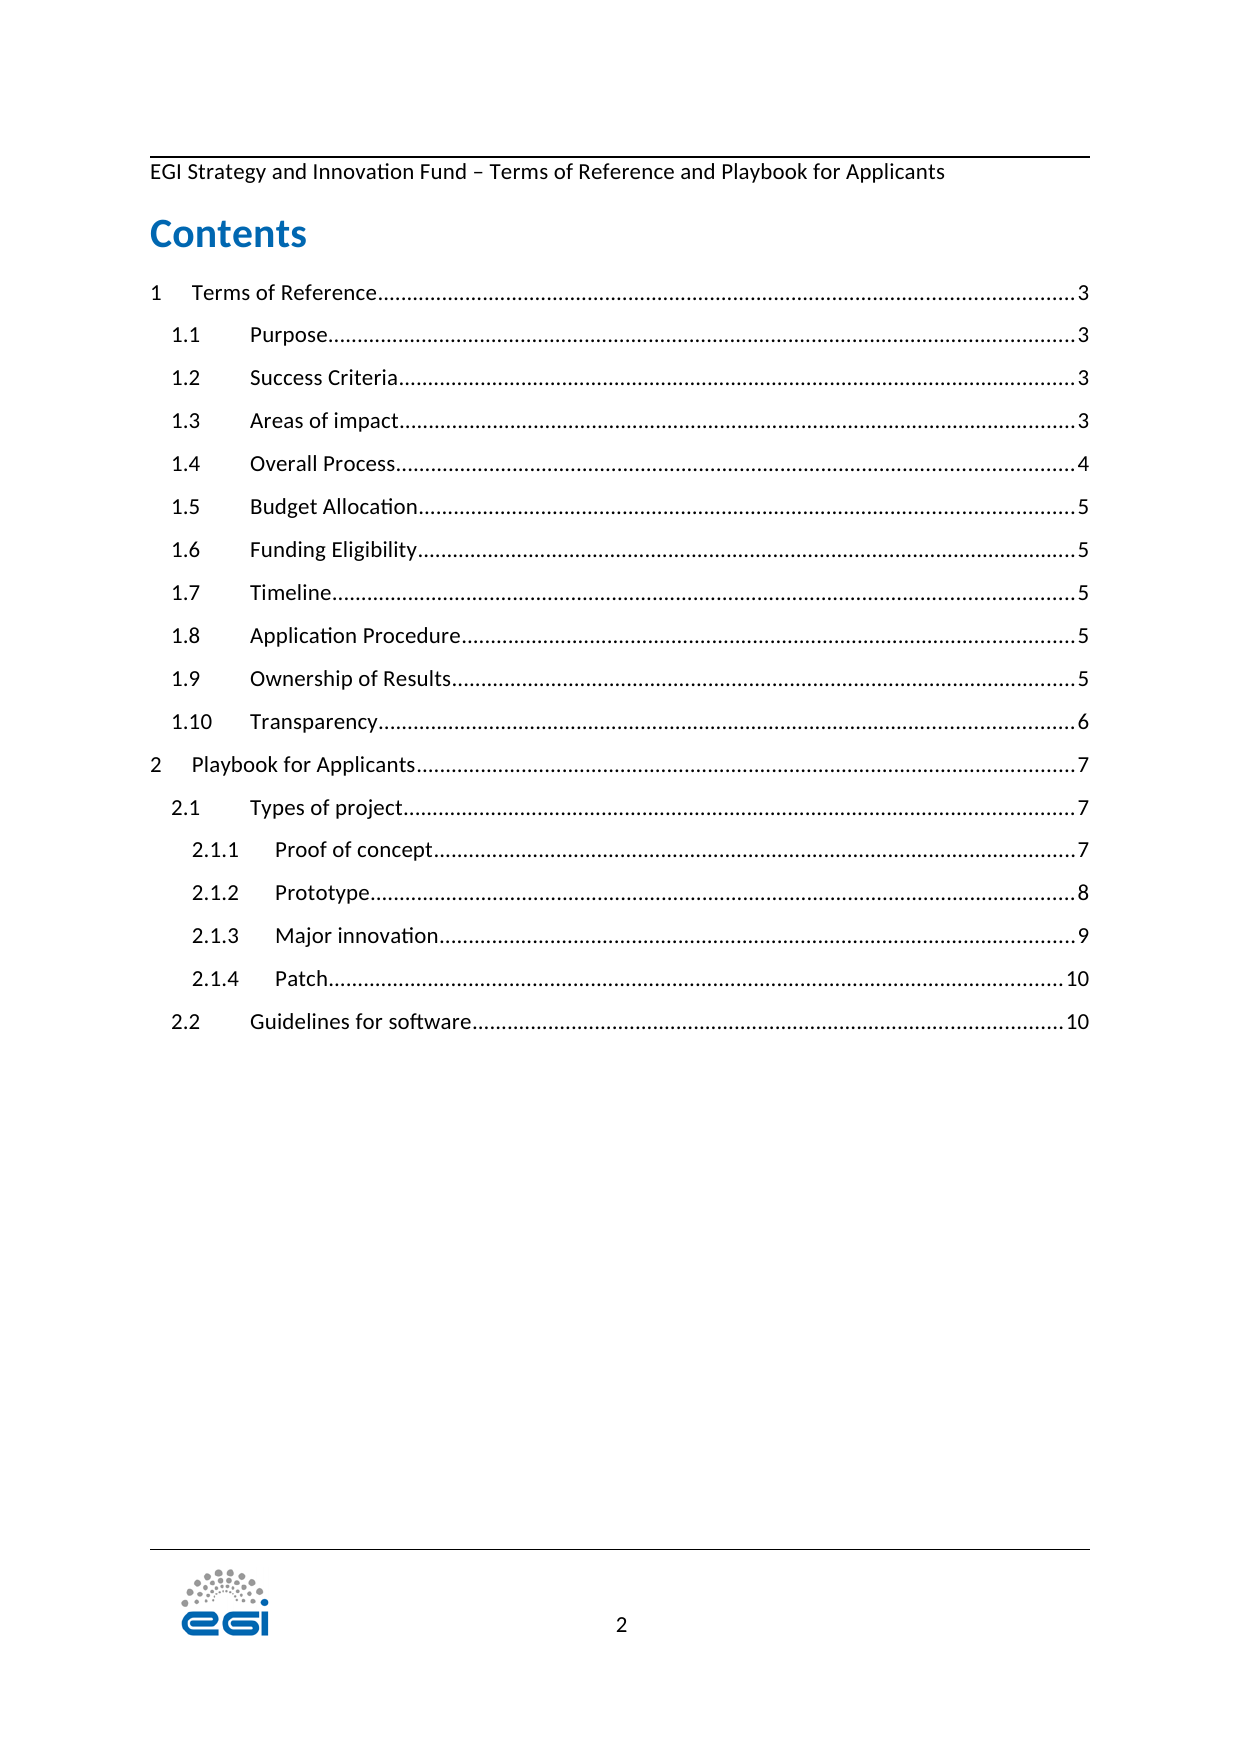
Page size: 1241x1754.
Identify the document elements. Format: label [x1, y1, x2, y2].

picture [161, 1567, 287, 1638]
